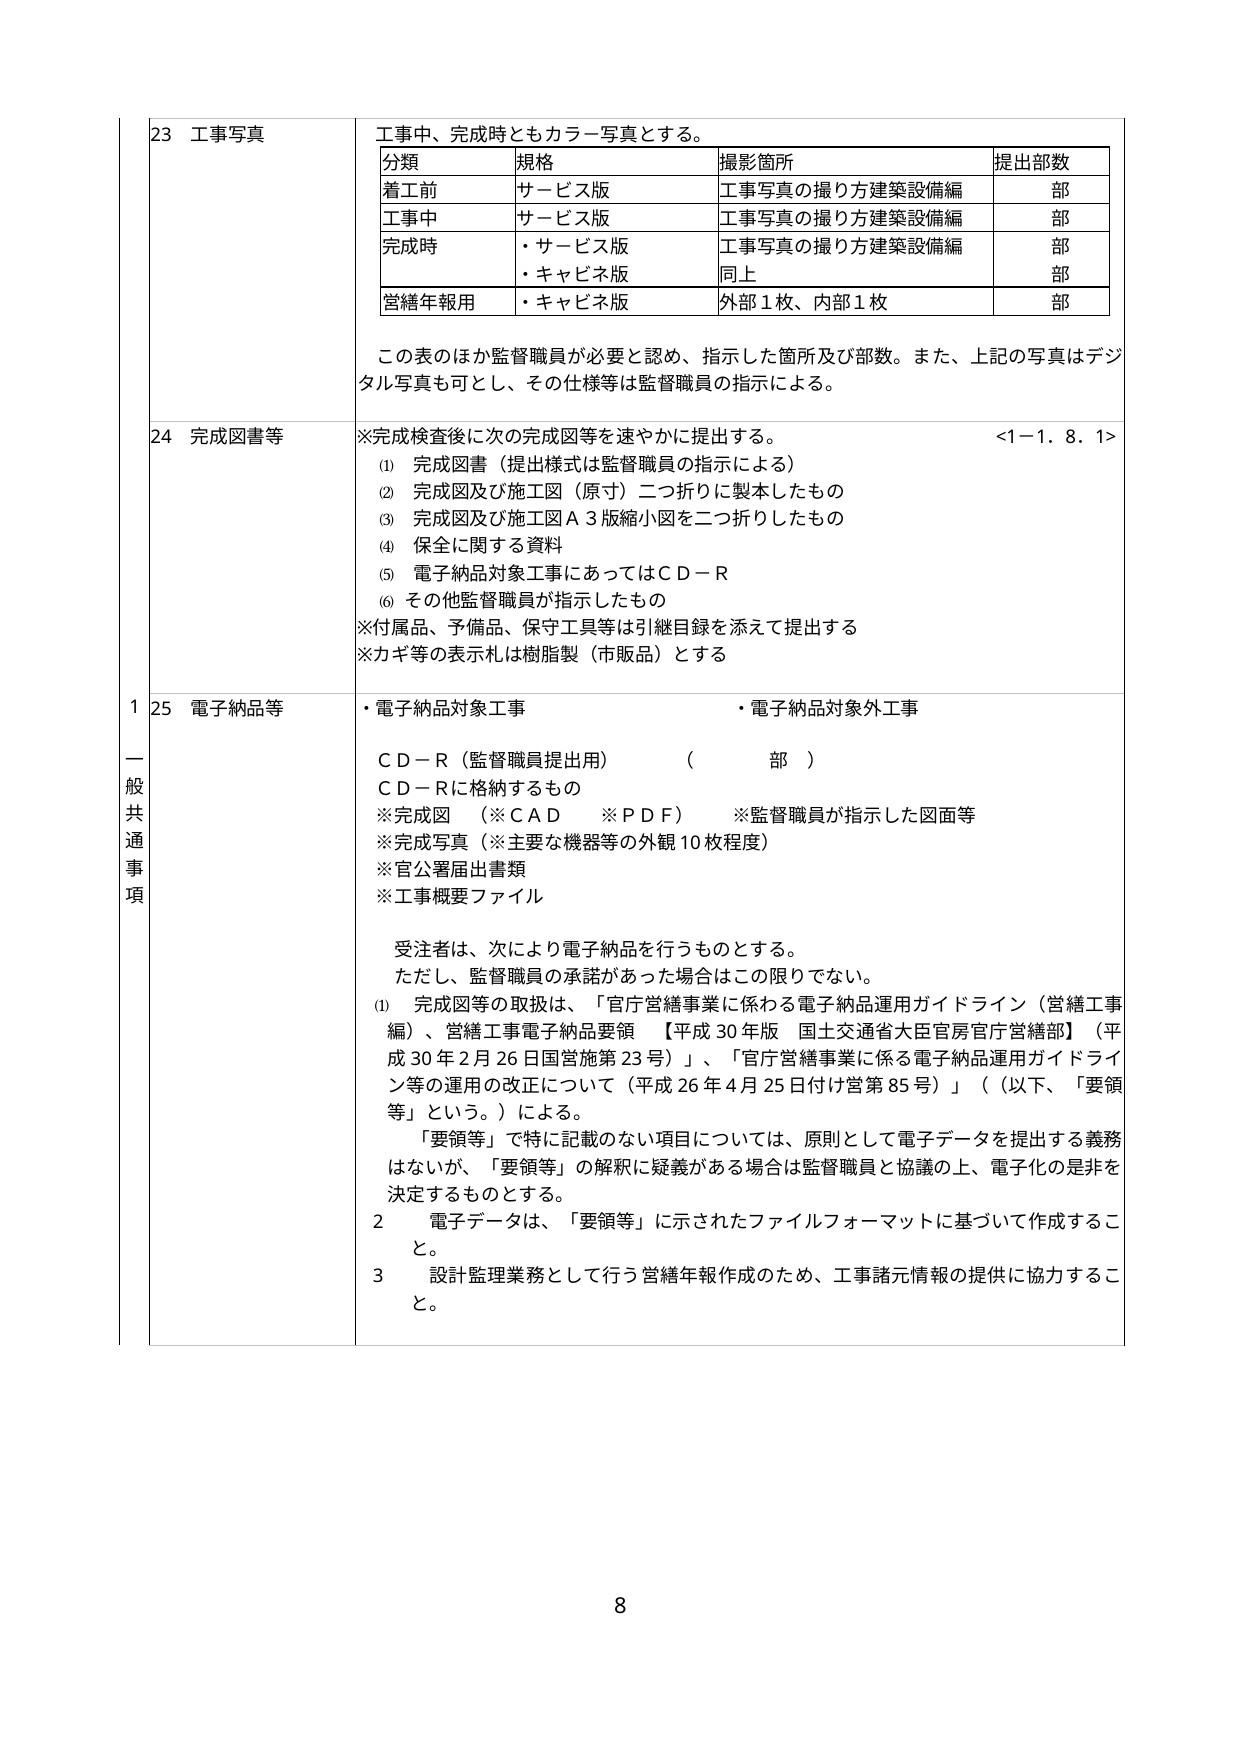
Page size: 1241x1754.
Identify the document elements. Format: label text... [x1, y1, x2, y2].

table_cell ※完成検査後に次の完成図等を速やかに提出する。 <1－1．8．1> ⑴ 完成図書（提出様式は監督職員の指示による） ⑵ 完成図及び施工図（原寸）二つ折りに製本したもの ⑶ 完成図及び施工図Ａ３版縮小図を二つ折りしたもの ⑷ 保全に関する資料 ⑸ 電子納品対象工事にあってはＣＤ－Ｒ ⑹ その他監督職員が指示したもの ※付属品、予備品、保守工具等は引継目録を添えて提出する ※カギ等の表示札は樹脂製（市販品）とする [356, 422, 1124, 692]
table_cell ・電子納品対象工事 ・電子納品対象外工事 ＣＤ－Ｒ（監督職員提出用） （ 部 ） ＣＤ－Ｒに格納するもの ※完成図 （※ＣＡＤ ※ＰＤＦ） ※監督職員が指示した図面等 ※完成写真（※主要な機器等の外観10枚程度） ※官公署届出書類 ※工事概要ファイル 受注者は、次により電子納品を行うものとする。 ただし、監督職員の承諾があった場合はこの限りでない。 ⑴ 完成図等の取扱は、「官庁営繕事業に係わる電子納品運用ガイドライン（営繕工事編）、営繕工事電子納品要領 【平成30年版 国土交通省大臣官房官庁営繕部】（平成30年2月26日国営施第23号）」、「官庁営繕事業に係る電子納品運用ガイドライン等の運用の改正について（平成26年4月25日付け営第85号）」（（以下、「要領等」という。）による。 「要領等」で特に記載のない項目については、原則として電子データを提出する義務はないが、「要領等」の解釈に疑義がある場合は監督職員と協議の上、電子化の是非を決定するものとする。 電子データは、「要領等」に示されたファイルフォーマットに基づいて作成すること。 設計監理業務として行う営繕年報作成のため、工事諸元情報の提供に協力すること。 [356, 694, 1124, 1345]
table_cell 23 工事写真 [150, 119, 355, 421]
table_cell 工事中、完成時ともカラ－写真とする。 この表のほか監督職員が必要と認め、指示した箇所及び部数。また、上記の写真はデジタル写真も可とし、その仕様等は監督職員の指示による。 [356, 119, 1124, 421]
table_cell 24 完成図書等 [150, 422, 355, 692]
table_cell 25 電子納品等 [150, 694, 355, 1345]
table_cell 1 一般共通事項 [120, 693, 149, 1345]
